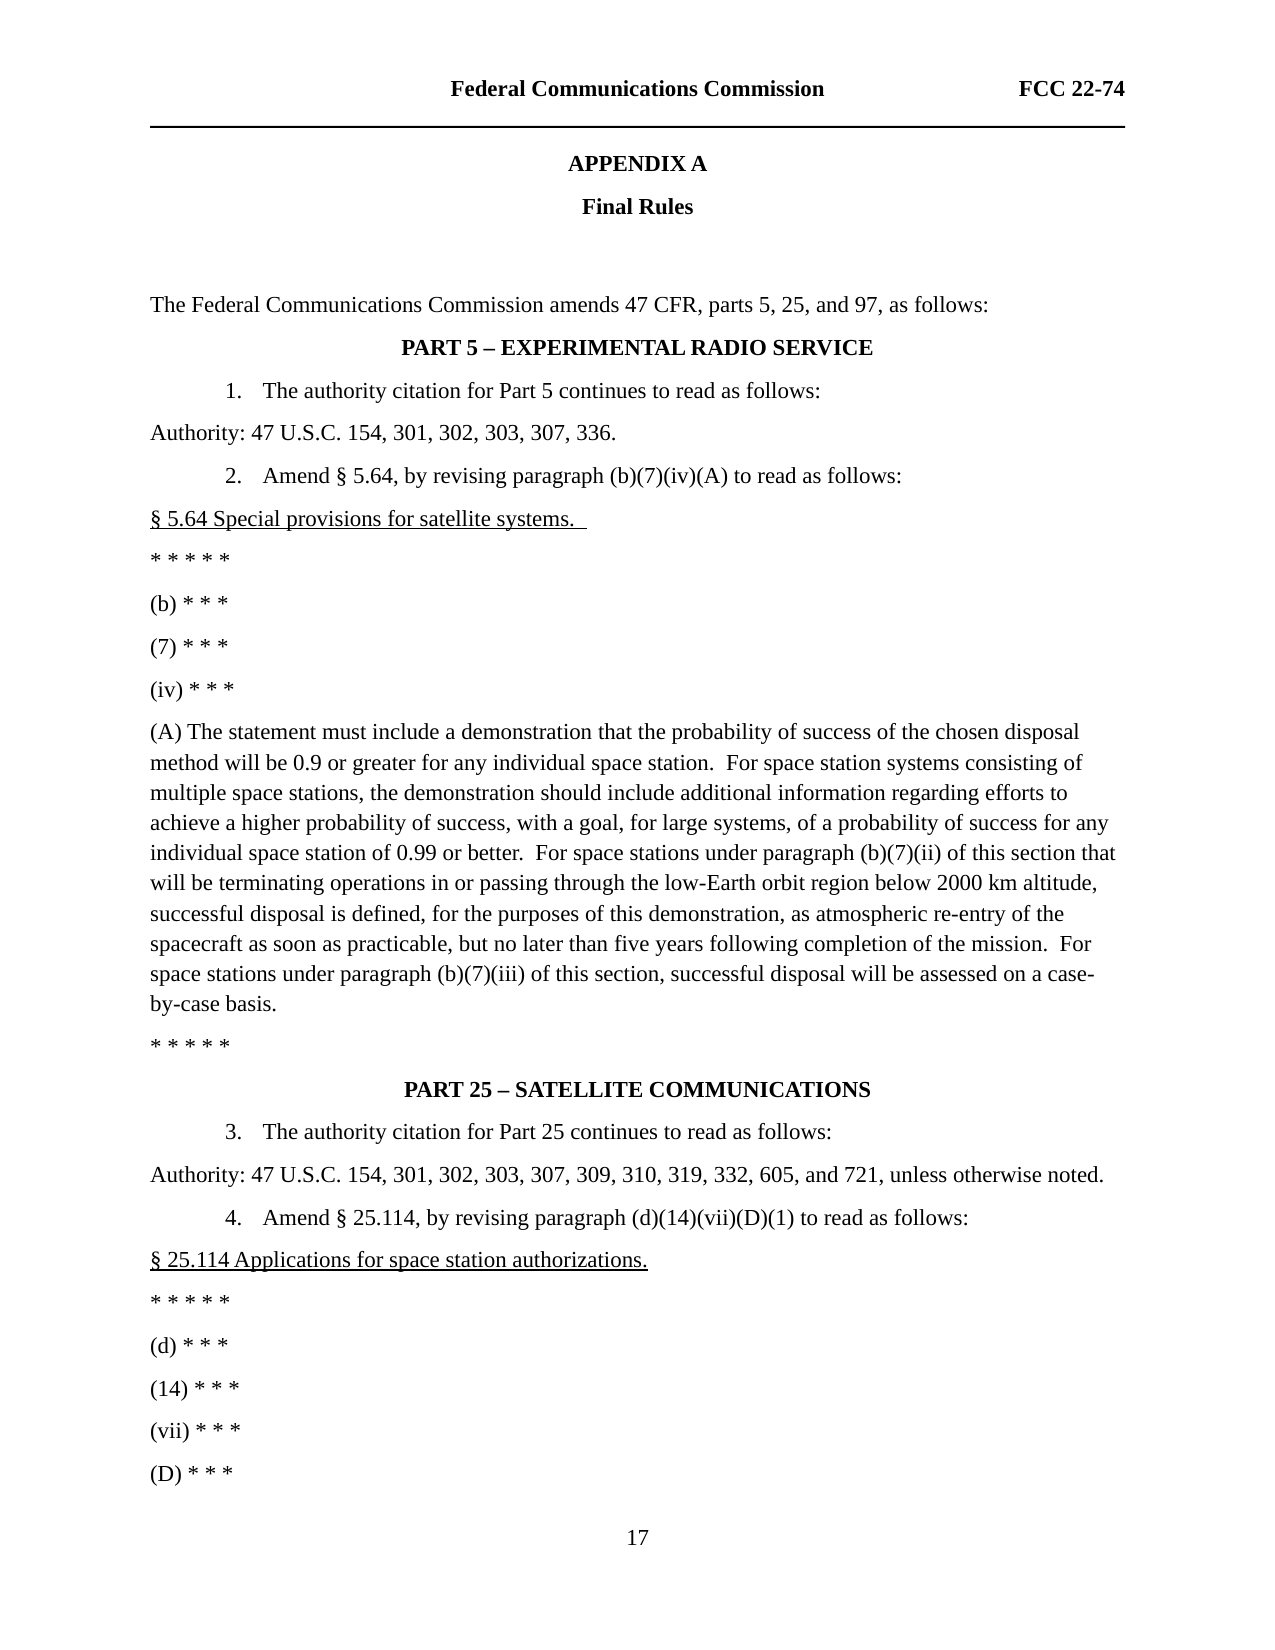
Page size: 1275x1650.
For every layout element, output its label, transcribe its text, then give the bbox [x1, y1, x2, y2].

text * * * * * [150, 1033, 1125, 1059]
text § 5.64 Special provisions for satellite systems. [150, 505, 1125, 531]
text Final Rules [150, 193, 1125, 219]
text § 25.114 Applications for space station authorizations. [150, 1246, 1125, 1273]
text (D) * * * [150, 1460, 1125, 1486]
text The authority citation for Part 25 continues to read as follows: [150, 1118, 1125, 1145]
text PART 5 – EXPERIMENTAL RADIO SERVICE [150, 334, 1125, 360]
text (iv) * * * [150, 676, 1125, 702]
text Authority: 47 U.S.C. 154, 301, 302, 303, 307, 309, 310, 319, 332, 605, and 721, unless otherwise noted. [150, 1161, 1125, 1187]
text (b) * * * [150, 590, 1125, 617]
text (7) * * * [150, 633, 1125, 659]
text PART 25 – SATELLITE COMMUNICATIONS [150, 1076, 1125, 1102]
list The authority citation for Part 5 continues to read as follows: [150, 377, 1125, 403]
text Amend § 25.114, by revising paragraph (d)(14)(vii)(D)(1) to read as follows: [150, 1204, 1125, 1230]
text (14) * * * [150, 1374, 1125, 1401]
text Amend § 5.64, by revising paragraph (b)(7)(iv)(A) to read as follows: [150, 462, 1125, 488]
text Authority: 47 U.S.C. 154, 301, 302, 303, 307, 336. [150, 419, 1125, 446]
text The Federal Communications Commission amends 47 CFR, parts 5, 25, and 97, as follows: [150, 291, 1125, 318]
text * * * * * [150, 1289, 1125, 1316]
text (A) The statement must include a demonstration that the probability of success of the chosen disposal method will be 0.9 or greater for any individual space station. For space station systems consisting of multiple space stations, the demonstration should include additional information regarding efforts to achieve a higher probability of success, with a goal, for large systems, of a probability of success for any individual space station of 0.99 or better. For space stations under paragraph (b)(7)(ii) of this section that will be terminating operations in or passing through the low-Earth orbit region below 2000 km altitude, successful disposal is defined, for the purposes of this demonstration, as atmospheric re-entry of the spacecraft as soon as practicable, but no later than five years following completion of the mission. For space stations under paragraph (b)(7)(iii) of this section, successful disposal will be assessed on a case-by-case basis. [150, 718, 1125, 1017]
text (vii) * * * [150, 1417, 1125, 1444]
text (d) * * * [150, 1332, 1125, 1358]
text * * * * * [150, 547, 1125, 574]
text APPENDIX A [150, 150, 1125, 176]
